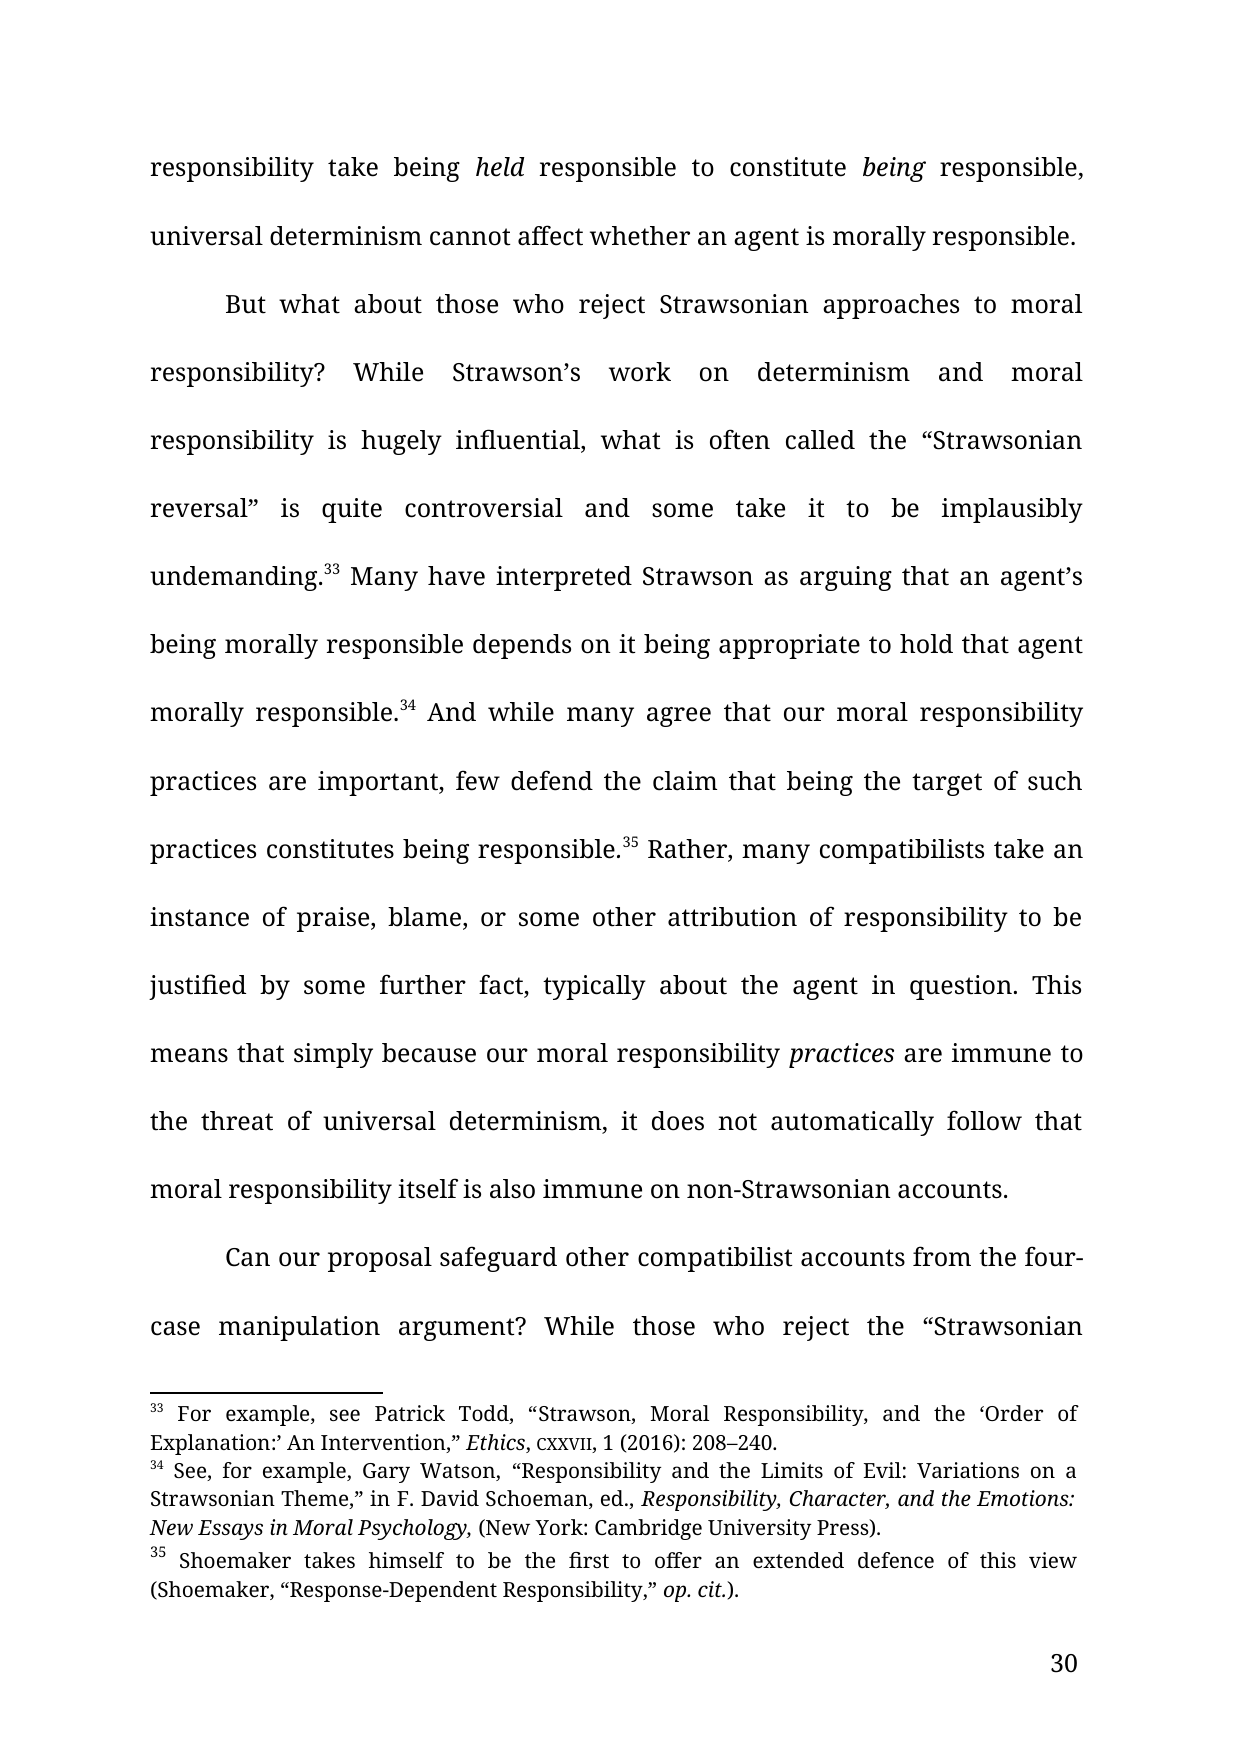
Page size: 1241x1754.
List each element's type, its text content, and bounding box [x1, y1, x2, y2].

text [150, 150, 1084, 252]
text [150, 1240, 1084, 1342]
text But what about those who reject Strawsonian approaches to moral responsibility? While Strawson’s work on determinism and moral responsibility is hugely influential, what is often called the “Strawsonian reversal” is quite controversial and some take it to be implausibly undemanding. Many have interpreted Strawson as arguing that an agent’s being morally responsible depends on it being appropriate to hold that agent morally responsible. And while many agree that our moral responsibility practices are important, few defend the claim that being the target of such practices constitutes being responsible. Rather, many compatibilists take an instance of praise, blame, or some other attribution of responsibility to be justified by some further fact, typically about the agent in question. This means that simply because our moral responsibility practices are immune to the threat of universal determinism, it does not automatically follow that moral responsibility itself is also immune on non-Strawsonian accounts. [150, 286, 1084, 1206]
